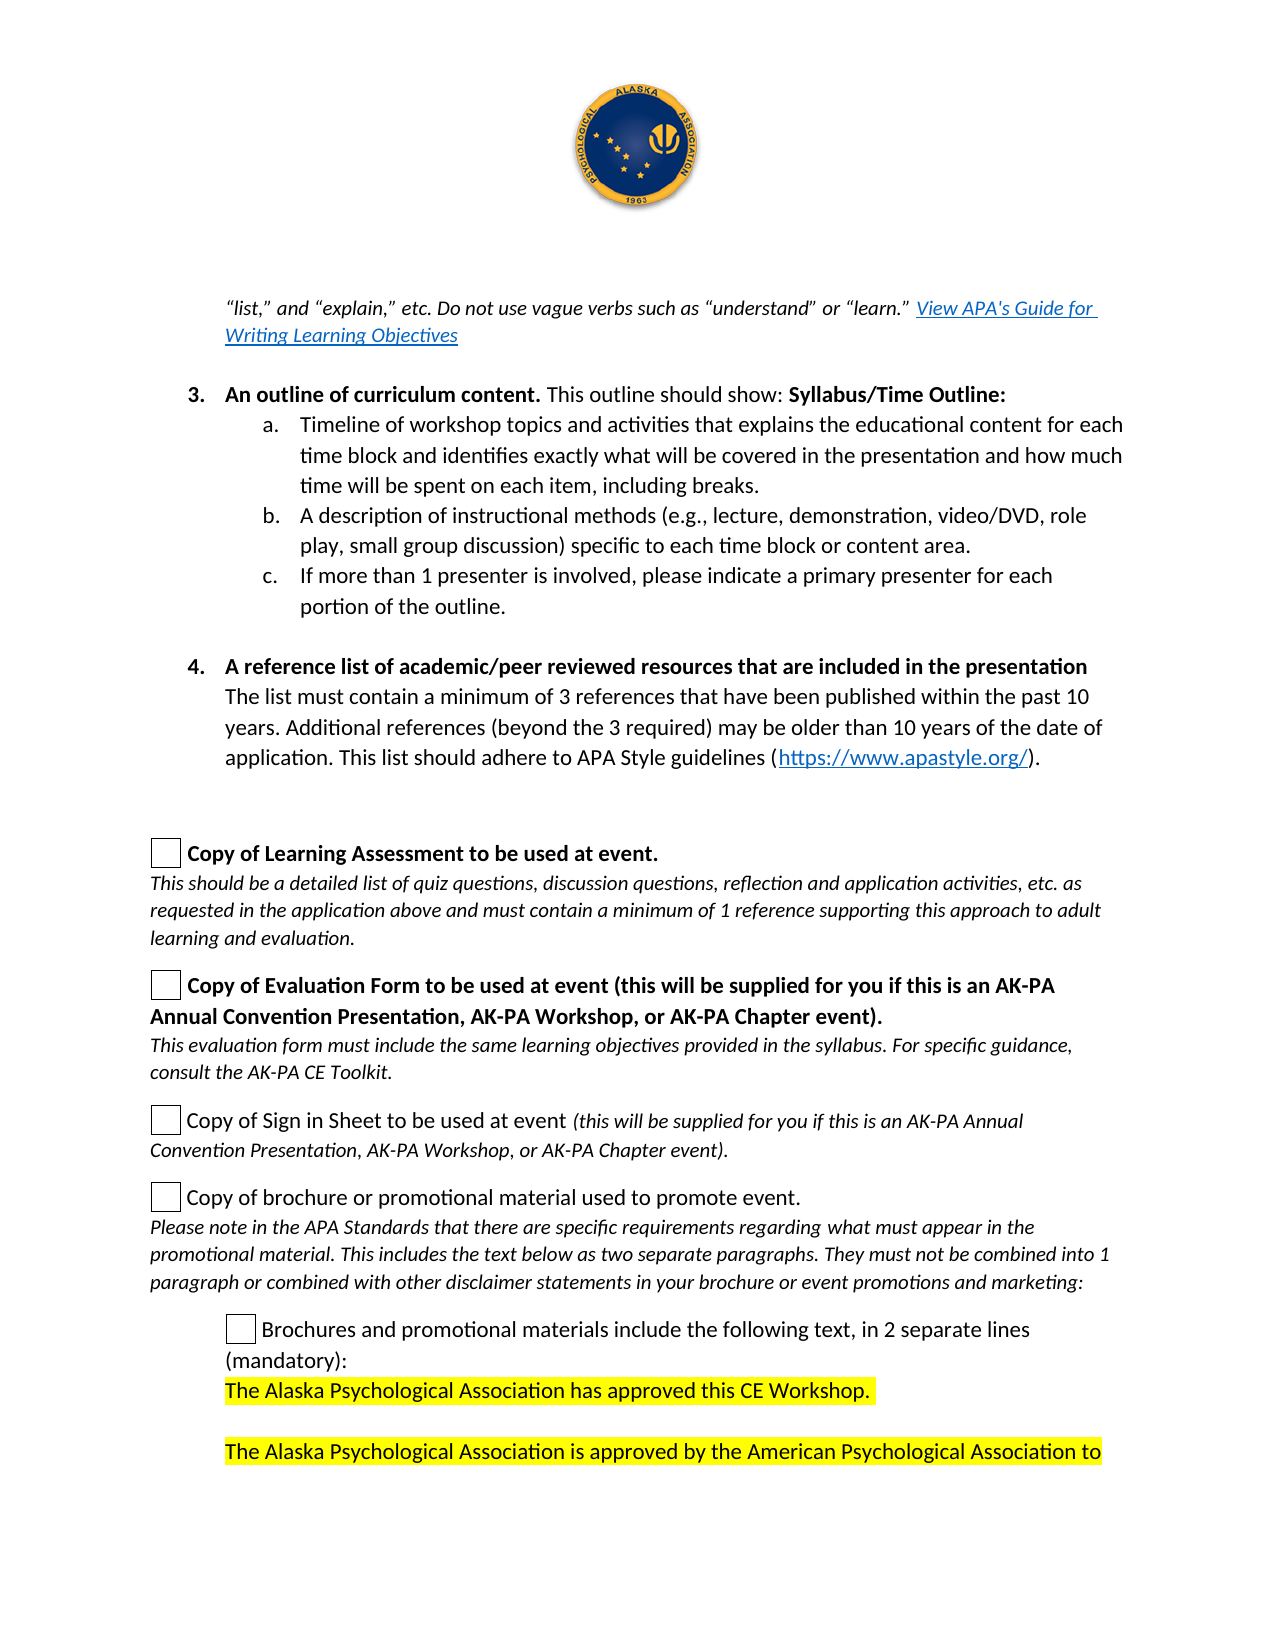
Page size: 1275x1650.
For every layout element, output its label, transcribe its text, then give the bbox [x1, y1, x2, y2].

list An outline of curriculum content. This outline should show: Syllabus/Time Outline: [187, 380, 1125, 408]
list If more than 1 presenter is involved, please indicate a primary presenter for each portion of the outline. [262, 562, 1125, 620]
picture [567, 75, 708, 215]
text Copy of Learning Assessment to be used at event. This should be a detailed list of quiz questions, discussion questions, reflection and application activities, etc. as requested in the application above and must contain a minimum of 1 reference supporting this approach to adult learning and evaluation. [150, 837, 1125, 950]
text Copy of Evaluation Form to be used at event (this will be supplied for you if this is an AK-PA Annual Convention Presentation, AK-PA Workshop, or AK-PA Chapter event). This evaluation form must include the same learning objectives provided in the syllabus. For specific guidance, consult the AK-PA CE Toolkit. [150, 969, 1125, 1085]
text Copy of Sign in Sheet to be used at event (this will be supplied for you if this is an AK-PA Annual Convention Presentation, AK-PA Workshop, or AK-PA Chapter event). [150, 1104, 1125, 1162]
text Copy of brochure or promotional material used to promote event. Please note in the APA Standards that there are specific requirements regarding what must appear in the promotional material. This includes the text below as two separate paragraphs. They must not be combined into 1 paragraph or combined with other disclaimer statements in your brochure or event promotions and marketing: [150, 1181, 1125, 1294]
list A reference list of academic/peer reviewed resources that are included in the presentation The list must contain a minimum of 3 references that have been published within the past 10 years. Additional references (beyond the 3 required) may be older than 10 years of the date of application. This list should adhere to APA Style guidelines (https://www.apastyle.org/). [187, 652, 1125, 771]
list A description of instructional methods (e.g., lecture, demonstration, video/DVD, role play, small group discussion) specific to each time block or content area. [262, 501, 1125, 559]
list Timeline of workshop topics and activities that explains the educational content for each time block and identifies exactly what will be covered in the presentation and how much time will be spent on each item, including breaks. [262, 411, 1125, 499]
